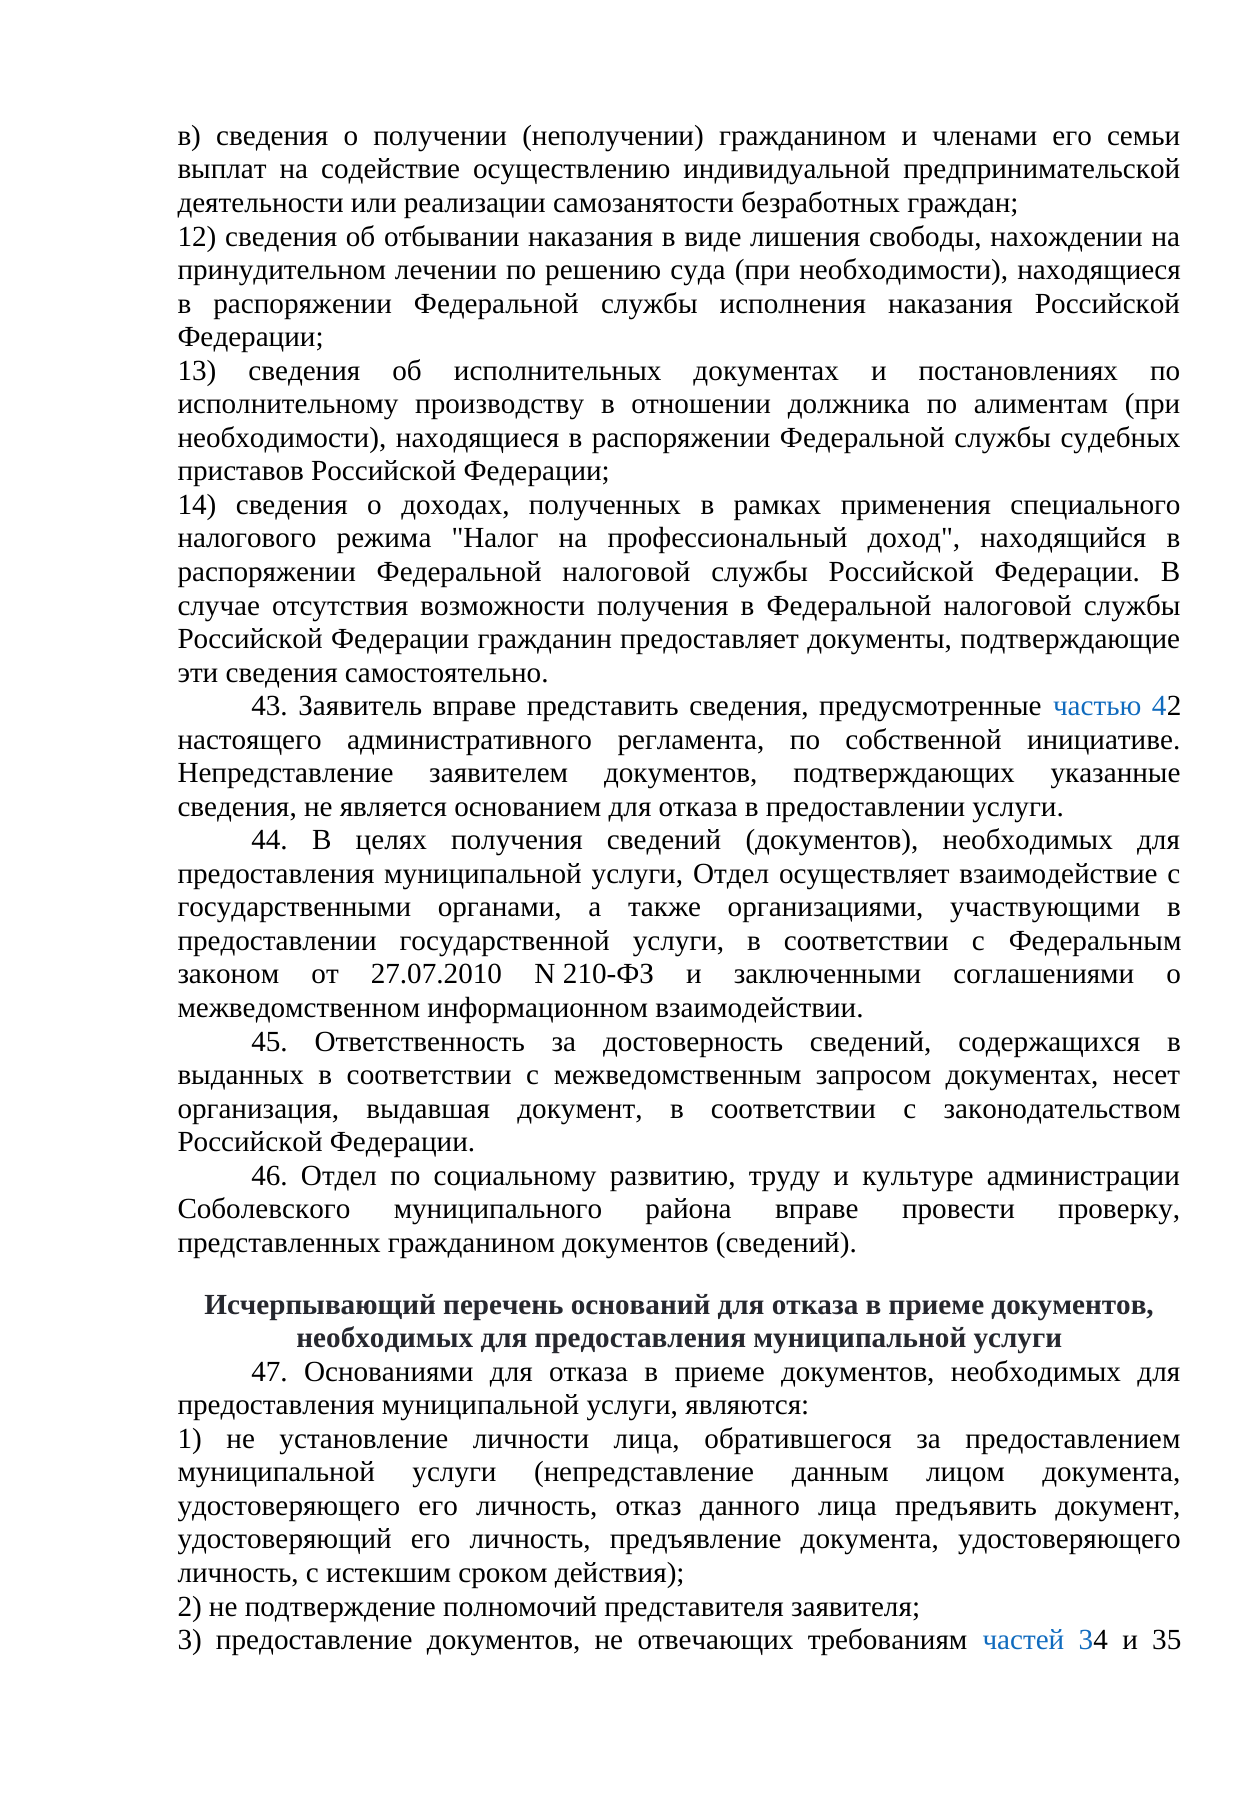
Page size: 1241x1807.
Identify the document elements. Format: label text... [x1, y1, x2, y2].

text 12) сведения об отбывании наказания в виде лишения свободы, нахождении на принудительном лечении по решению суда (при необходимости), находящиеся в распоряжении Федеральной службы исполнения наказания Российской Федерации; [177, 219, 1181, 353]
text 45. Ответственность за достоверность сведений, содержащихся в выданных в соответствии с межведомственным запросом документах, несет организация, выдавшая документ, в соответствии с законодательством Российской Федерации. [177, 1024, 1181, 1158]
text 2) не подтверждение полномочий представителя заявителя; [177, 1589, 1181, 1622]
text в) сведения о получении (неполучении) гражданином и членами его семьи выплат на содействие осуществлению индивидуальной предпринимательской деятельности или реализации самозанятости безработных граждан; [177, 118, 1181, 219]
text 46. Отдел по социальному развитию, труду и культуре администрации Соболевского муниципального района вправе провести проверку, представленных гражданином документов (сведений). [177, 1158, 1181, 1258]
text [177, 1622, 1181, 1656]
text Исчерпывающий перечень оснований для отказа в приеме документов, необходимых для предоставления муниципальной услуги [177, 1287, 1181, 1354]
text 44. В целях получения сведений (документов), необходимых для предоставления муниципальной услуги, Отдел осуществляет взаимодействие с государственными органами, а также организациями, участвующими в предоставлении государственной услуги, в соответствии с Федеральным законом от 27.07.2010 N 210-ФЗ и заключенными соглашениями о межведомственном информационном взаимодействии. [177, 822, 1181, 1024]
text 14) сведения о доходах, полученных в рамках применения специального налогового режима "Налог на профессиональный доход", находящийся в распоряжении Федеральной налоговой службы Российской Федерации. В случае отсутствия возможности получения в Федеральной налоговой службы Российской Федерации гражданин предоставляет документы, подтверждающие эти сведения самостоятельно. [177, 487, 1181, 688]
text 1) не установление личности лица, обратившегося за предоставлением муниципальной услуги (непредставление данным лицом документа, удостоверяющего его личность, отказ данного лица предъявить документ, удостоверяющий его личность, предъявление документа, удостоверяющего личность, с истекшим сроком действия); [177, 1421, 1181, 1589]
text 43. Заявитель вправе представить сведения, предусмотренные частью 42 настоящего административного регламента, по собственной инициативе. Непредставление заявителем документов, подтверждающих указанные сведения, не является основанием для отказа в предоставлении услуги. [177, 688, 1181, 822]
text 47. Основаниями для отказа в приеме документов, необходимых для предоставления муниципальной услуги, являются: [177, 1354, 1181, 1421]
text 13) сведения об исполнительных документах и постановлениях по исполнительному производству в отношении должника по алиментам (при необходимости), находящиеся в распоряжении Федеральной службы судебных приставов Российской Федерации; [177, 353, 1181, 487]
